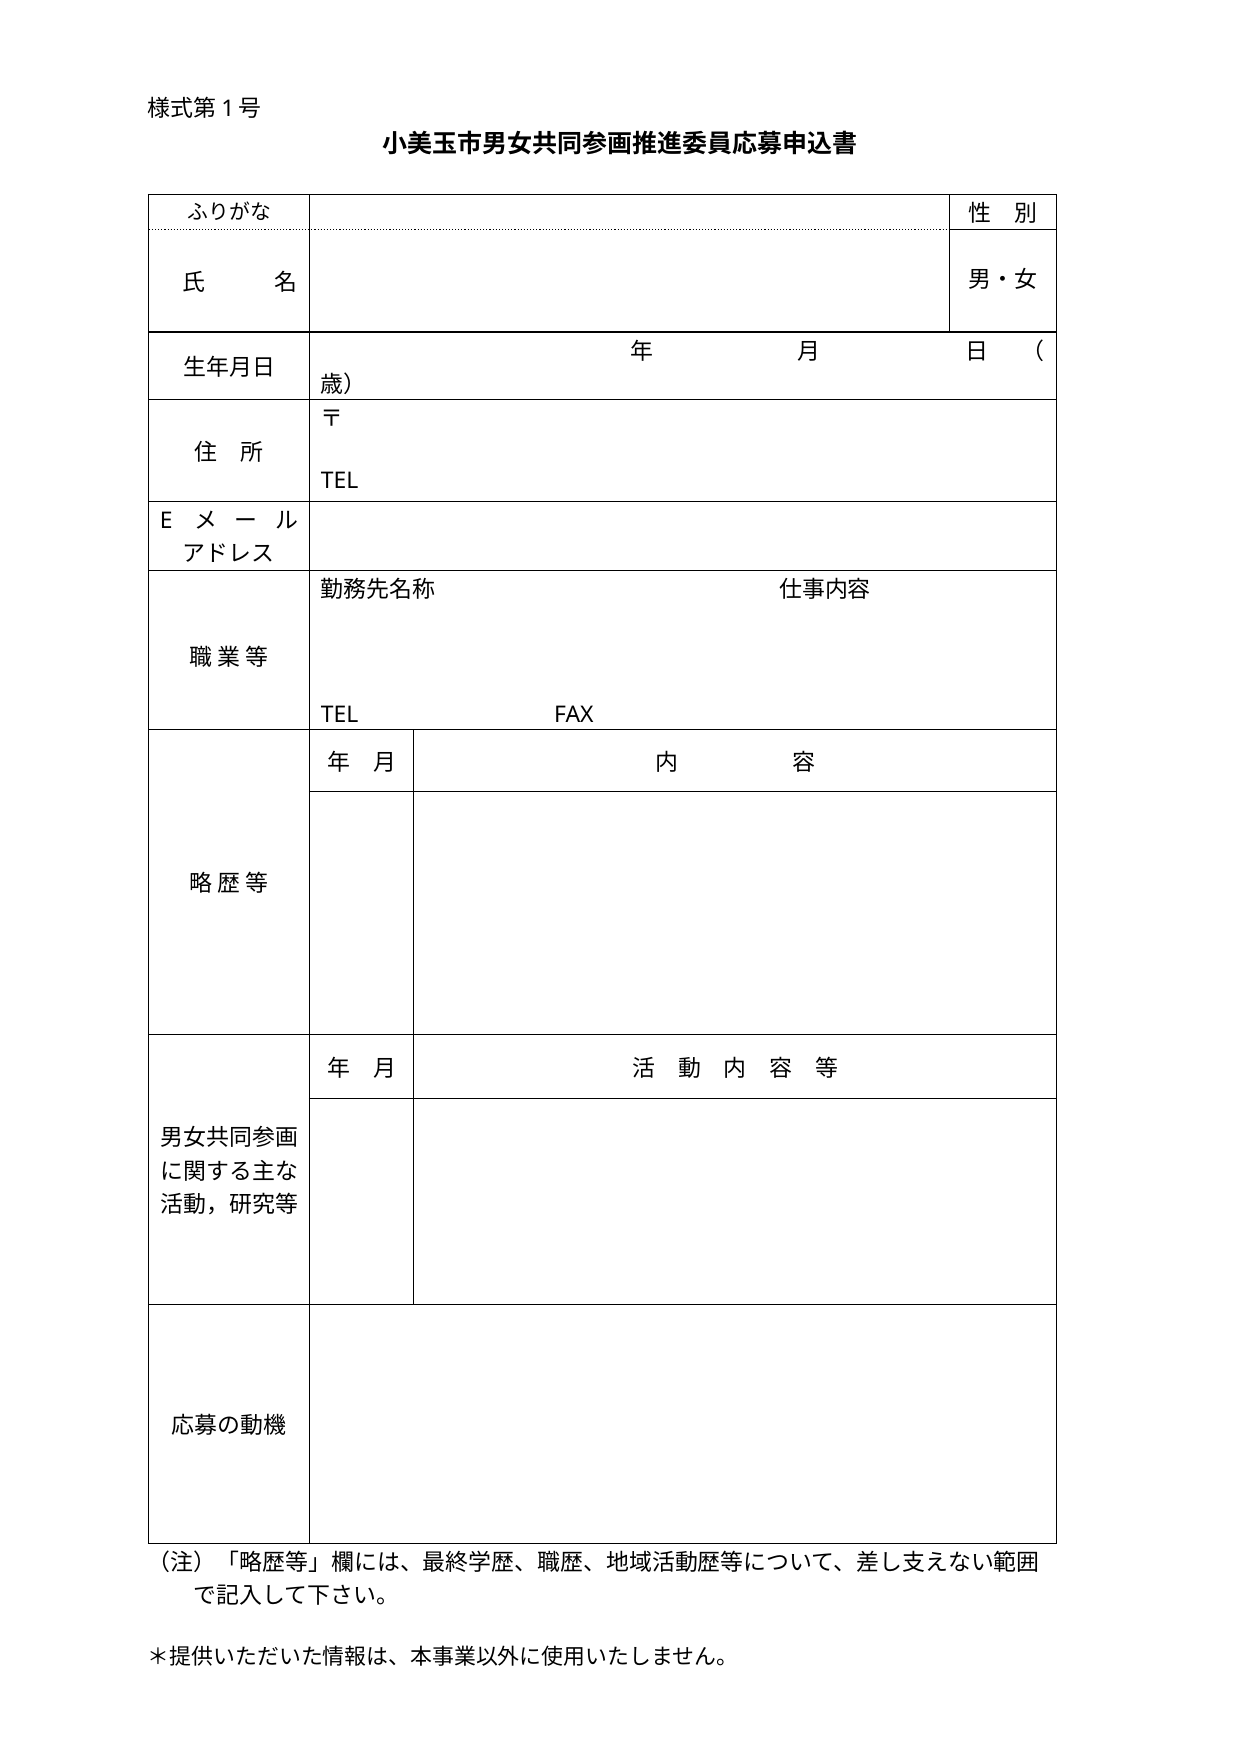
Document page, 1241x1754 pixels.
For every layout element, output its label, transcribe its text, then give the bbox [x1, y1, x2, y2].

table_cell [310, 229, 949, 331]
text 小美玉市男女共同参画推進委員応募申込書 [148, 124, 1092, 160]
table_header 性 別 [950, 195, 1056, 229]
table_cell 略 歴 等 [149, 730, 309, 1033]
table_cell 男・女 [950, 230, 1056, 331]
text （注）「略歴等」欄には、最終学歴、職歴、地域活動歴等について、差し支えない範囲 [148, 1544, 1092, 1577]
table_cell Eメール アドレス [149, 502, 309, 570]
table_cell [310, 1305, 1056, 1543]
table_cell 勤務先名称 仕事内容 TEL FAX [310, 571, 1056, 729]
table_cell [310, 502, 1056, 570]
table_cell [310, 792, 413, 1033]
table_cell 年 月 [310, 730, 413, 791]
table_cell 活 動 内 容 等 [414, 1035, 1056, 1098]
table_header ふりがな [149, 195, 309, 229]
table_cell 生年月日 [149, 333, 309, 399]
table_cell 年 月 [310, 1035, 413, 1098]
table_cell 〒 TEL [310, 400, 1056, 501]
table_cell 職 業 等 [149, 571, 309, 729]
table_cell 住 所 [149, 400, 309, 501]
table_cell [414, 1099, 1056, 1304]
text で記入して下さい。 [148, 1577, 1092, 1611]
text 様式第1号 [148, 90, 1092, 124]
text ＊提供いただいた情報は、本事業以外に使用いたしません。 [148, 1639, 1092, 1671]
table_cell 応募の動機 [149, 1305, 309, 1543]
table_header [310, 195, 949, 229]
table_cell 年 月 日 （ 歳） [310, 333, 1056, 399]
table_cell 内 容 [414, 730, 1056, 791]
table_cell 男女共同参画に関する主な活動，研究等 [149, 1035, 309, 1304]
table_cell [414, 792, 1056, 1033]
table_cell [310, 1099, 413, 1304]
table_cell 氏 名 [149, 229, 309, 331]
